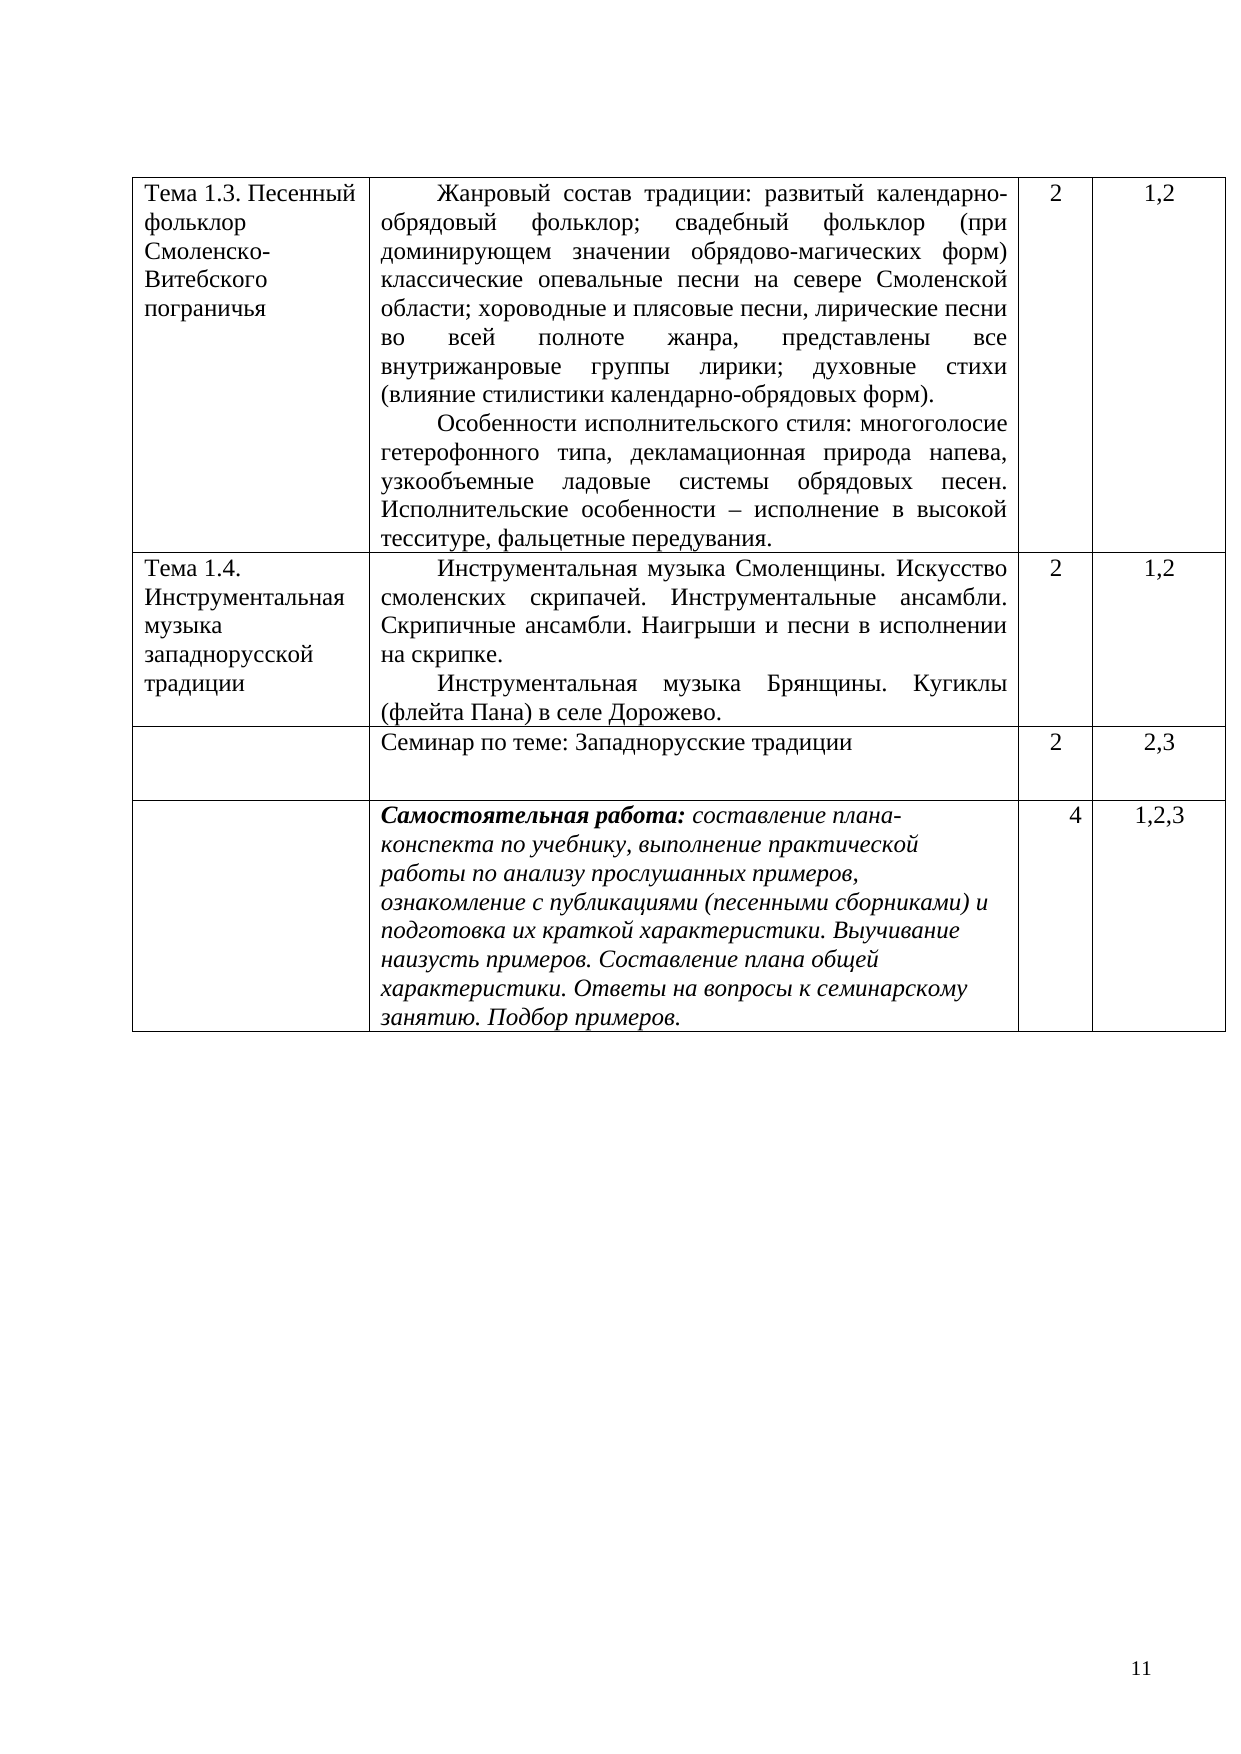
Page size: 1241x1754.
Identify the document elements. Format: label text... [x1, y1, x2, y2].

table_cell 4 [1019, 801, 1092, 1031]
table_cell [133, 801, 369, 1031]
table_cell 2 [1019, 178, 1092, 552]
table_cell Жанровый состав традиции: развитый календарно-обрядовый фольклор; свадебный фольклор (при доминирующем значении обрядово-магических форм) классические опевальные песни на севере Смоленской области; хороводные и плясовые песни, лирические песни во всей полноте жанра, представлены все внутрижанровые группы лирики; духовные стихи (влияние стилистики календарно-обрядовых форм). Особенности исполнительского стиля: многоголосие гетерофонного типа, декламационная природа напева, узкообъемные ладовые системы обрядовых песен. Исполнительские особенности – исполнение в высокой тесситуре, фальцетные передувания. [370, 178, 1018, 552]
table_cell Тема 1.3. Песенный фольклор Смоленско-Витебского пограничья [133, 178, 369, 552]
table_cell 1,2 [1093, 178, 1225, 552]
table_cell Тема 1.4. Инструментальная музыка западнорусской традиции [133, 553, 369, 726]
table_cell 2 [1019, 727, 1092, 799]
table_cell [133, 727, 369, 799]
table_cell Семинар по теме: Западнорусские традиции [370, 727, 1018, 799]
table_cell Инструментальная музыка Смоленщины. Искусство смоленских скрипачей. Инструментальные ансамбли. Скрипичные ансамбли. Наигрыши и песни в исполнении на скрипке. Инструментальная музыка Брянщины. Кугиклы (флейта Пана) в селе Дорожево. [370, 553, 1018, 726]
table_cell Самостоятельная работа: составление плана-конспекта по учебнику, выполнение практической работы по анализу прослушанных примеров, ознакомление с публикациями (песенными сборниками) и подготовка их краткой характеристики. Выучивание наизусть примеров. Составление плана общей характеристики. Ответы на вопросы к семинарскому занятию. Подбор примеров. [370, 801, 1018, 1031]
table_cell 1,2,3 [1093, 801, 1225, 1031]
table_cell 2,3 [1093, 727, 1225, 799]
table_cell 2 [1019, 553, 1092, 726]
table_cell 1,2 [1093, 553, 1225, 726]
